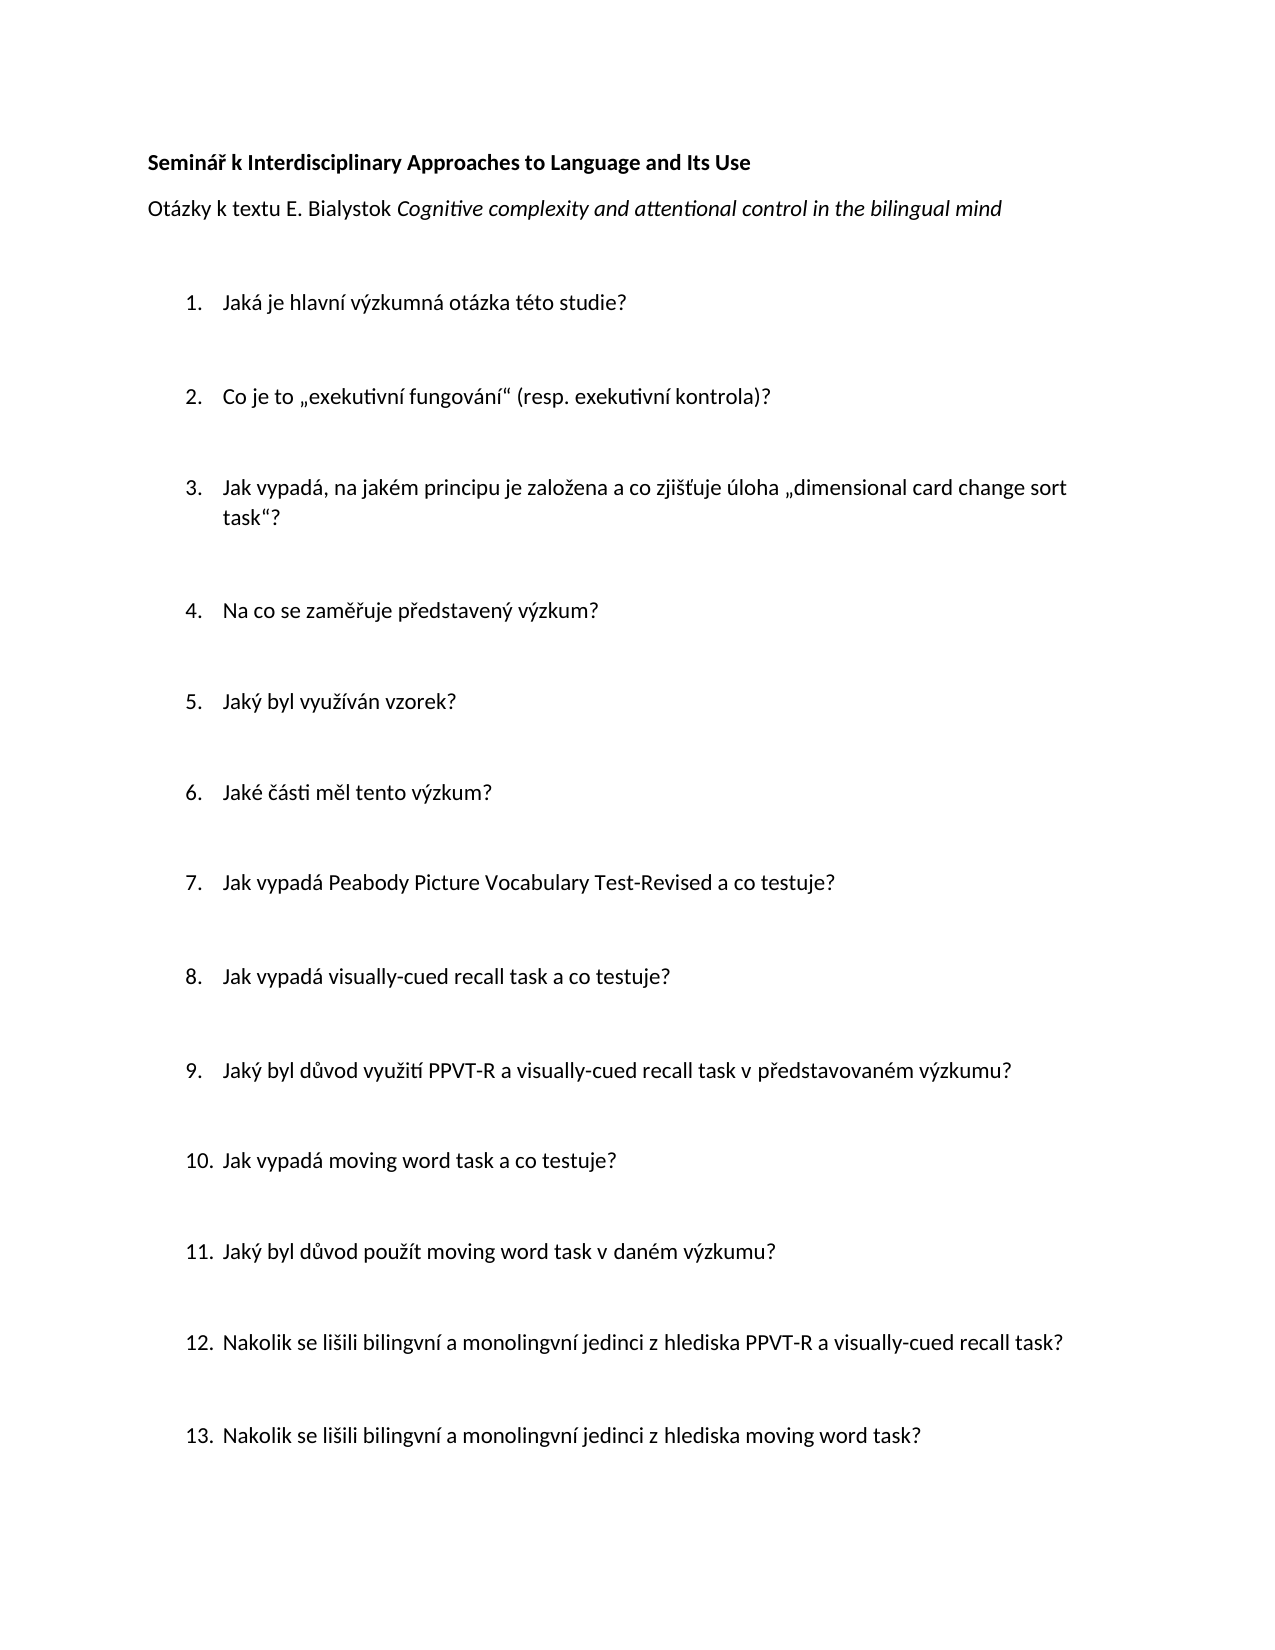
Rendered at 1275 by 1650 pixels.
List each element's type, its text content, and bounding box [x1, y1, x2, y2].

list Jak vypadá Peabody Picture Vocabulary Test-Revised a co testuje? [185, 868, 1127, 896]
text Seminář k Interdisciplinary Approaches to Language and Its Use [148, 148, 1127, 176]
list Jak vypadá visually-cued recall task a co testuje? [185, 962, 1127, 990]
list Jaké části měl tento výzkum? [185, 778, 1127, 806]
list Jak vypadá moving word task a co testuje? [185, 1147, 1127, 1174]
list Nakolik se lišili bilingvní a monolingvní jedinci z hlediska moving word task? [185, 1422, 1127, 1449]
list Jaký byl důvod využití PPVT-R a visually-cued recall task v představovaném výzkumu? [185, 1056, 1127, 1084]
text Otázky k textu E. Bialystok Cognitive complexity and attentional control in the bilingual mind [148, 194, 1127, 222]
list Jaká je hlavní výzkumná otázka této studie? [185, 288, 1127, 316]
list Co je to „exekutivní fungování“ (resp. exekutivní kontrola)? [185, 382, 1127, 410]
list Jaký byl využíván vzorek? [185, 687, 1127, 715]
list Na co se zaměřuje představený výzkum? [185, 597, 1127, 624]
list Jak vypadá, na jakém principu je založena a co zjišťuje úloha „dimensional card change sort task“? [185, 473, 1127, 531]
list Jaký byl důvod použít moving word task v daném výzkumu? [185, 1237, 1127, 1265]
list Nakolik se lišili bilingvní a monolingvní jedinci z hlediska PPVT-R a visually-cued recall task? [185, 1328, 1127, 1356]
